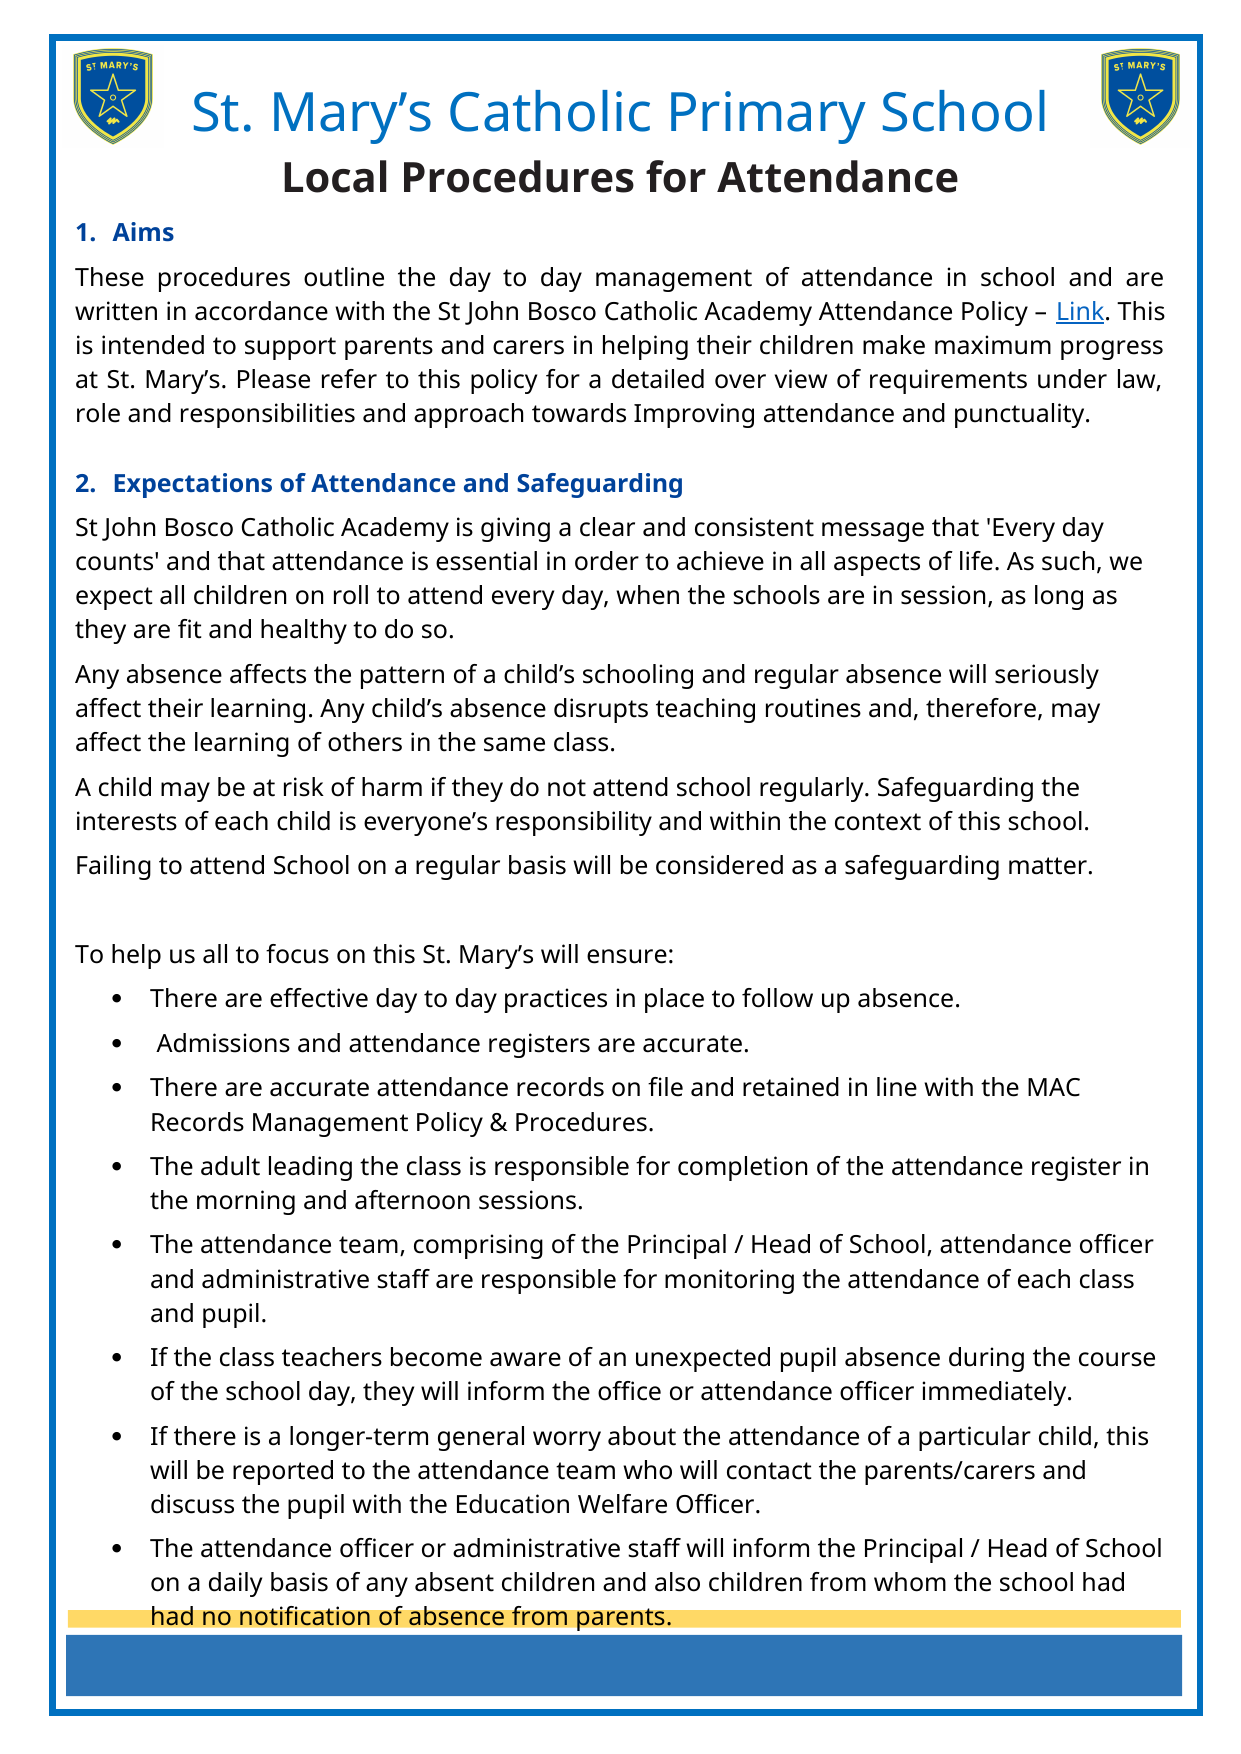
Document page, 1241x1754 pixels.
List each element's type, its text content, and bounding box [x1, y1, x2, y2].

picture [1089, 45, 1192, 148]
picture [61, 45, 164, 148]
subtitle Aims [75, 215, 1165, 249]
subtitle To help us all to focus on this St. Mary’s will ensure: [75, 937, 1165, 971]
text These procedures outline the day to day management of attendance in school and are written in accordance with the St John Bosco Catholic Academy Attendance Policy – Link. This is intended to support parents and carers in helping their children make maximum progress at St. Mary’s. Please refer to this policy for a detailed over view of requirements under law, role and responsibilities and approach towards Improving attendance and punctuality. [75, 259, 1165, 429]
subtitle There are accurate attendance records on file and retained in line with the MAC Records Management Policy & Procedures. [112, 1070, 1165, 1138]
subtitle Any absence affects the pattern of a child’s schooling and regular absence will seriously affect their learning. Any child’s absence disrupts teaching routines and, therefore, may affect the learning of others in the same class. [75, 657, 1165, 759]
subtitle A child may be at risk of harm if they do not attend school regularly. Safeguarding the interests of each child is everyone’s responsibility and within the context of this school. [75, 769, 1165, 837]
subtitle The attendance team, comprising of the Principal / Head of School, attendance officer and administrative staff are responsible for monitoring the attendance of each class and pupil. [112, 1227, 1165, 1329]
subtitle If there is a longer-term general worry about the attendance of a particular child, this will be reported to the attendance team who will contact the parents/carers and discuss the pupil with the Education Welfare Officer. [112, 1418, 1165, 1521]
subtitle The attendance officer or administrative staff will inform the Principal / Head of School on a daily basis of any absent children and also children from whom the school had had no notification of absence from parents. [112, 1531, 1165, 1633]
subtitle Admissions and attendance registers are accurate. [112, 1026, 1165, 1060]
subtitle The adult leading the class is responsible for completion of the attendance register in the morning and afternoon sessions. [112, 1149, 1165, 1217]
subtitle There are effective day to day practices in place to follow up absence. [112, 981, 1165, 1015]
subtitle Expectations of Attendance and Safeguarding [75, 465, 1165, 499]
subtitle Failing to attend School on a regular basis will be considered as a safeguarding matter. [75, 848, 1165, 882]
text Local Procedures for Attendance [75, 147, 1165, 204]
subtitle If the class teachers become aware of an unexpected pupil absence during the course of the school day, they will inform the office or attendance officer immediately. [112, 1340, 1165, 1408]
subtitle St John Bosco Catholic Academy is giving a clear and consistent message that 'Every day counts' and that attendance is essential in order to achieve in all aspects of life. As such, we expect all children on roll to attend every day, when the schools are in session, as long as they are fit and healthy to do so. [75, 510, 1165, 646]
